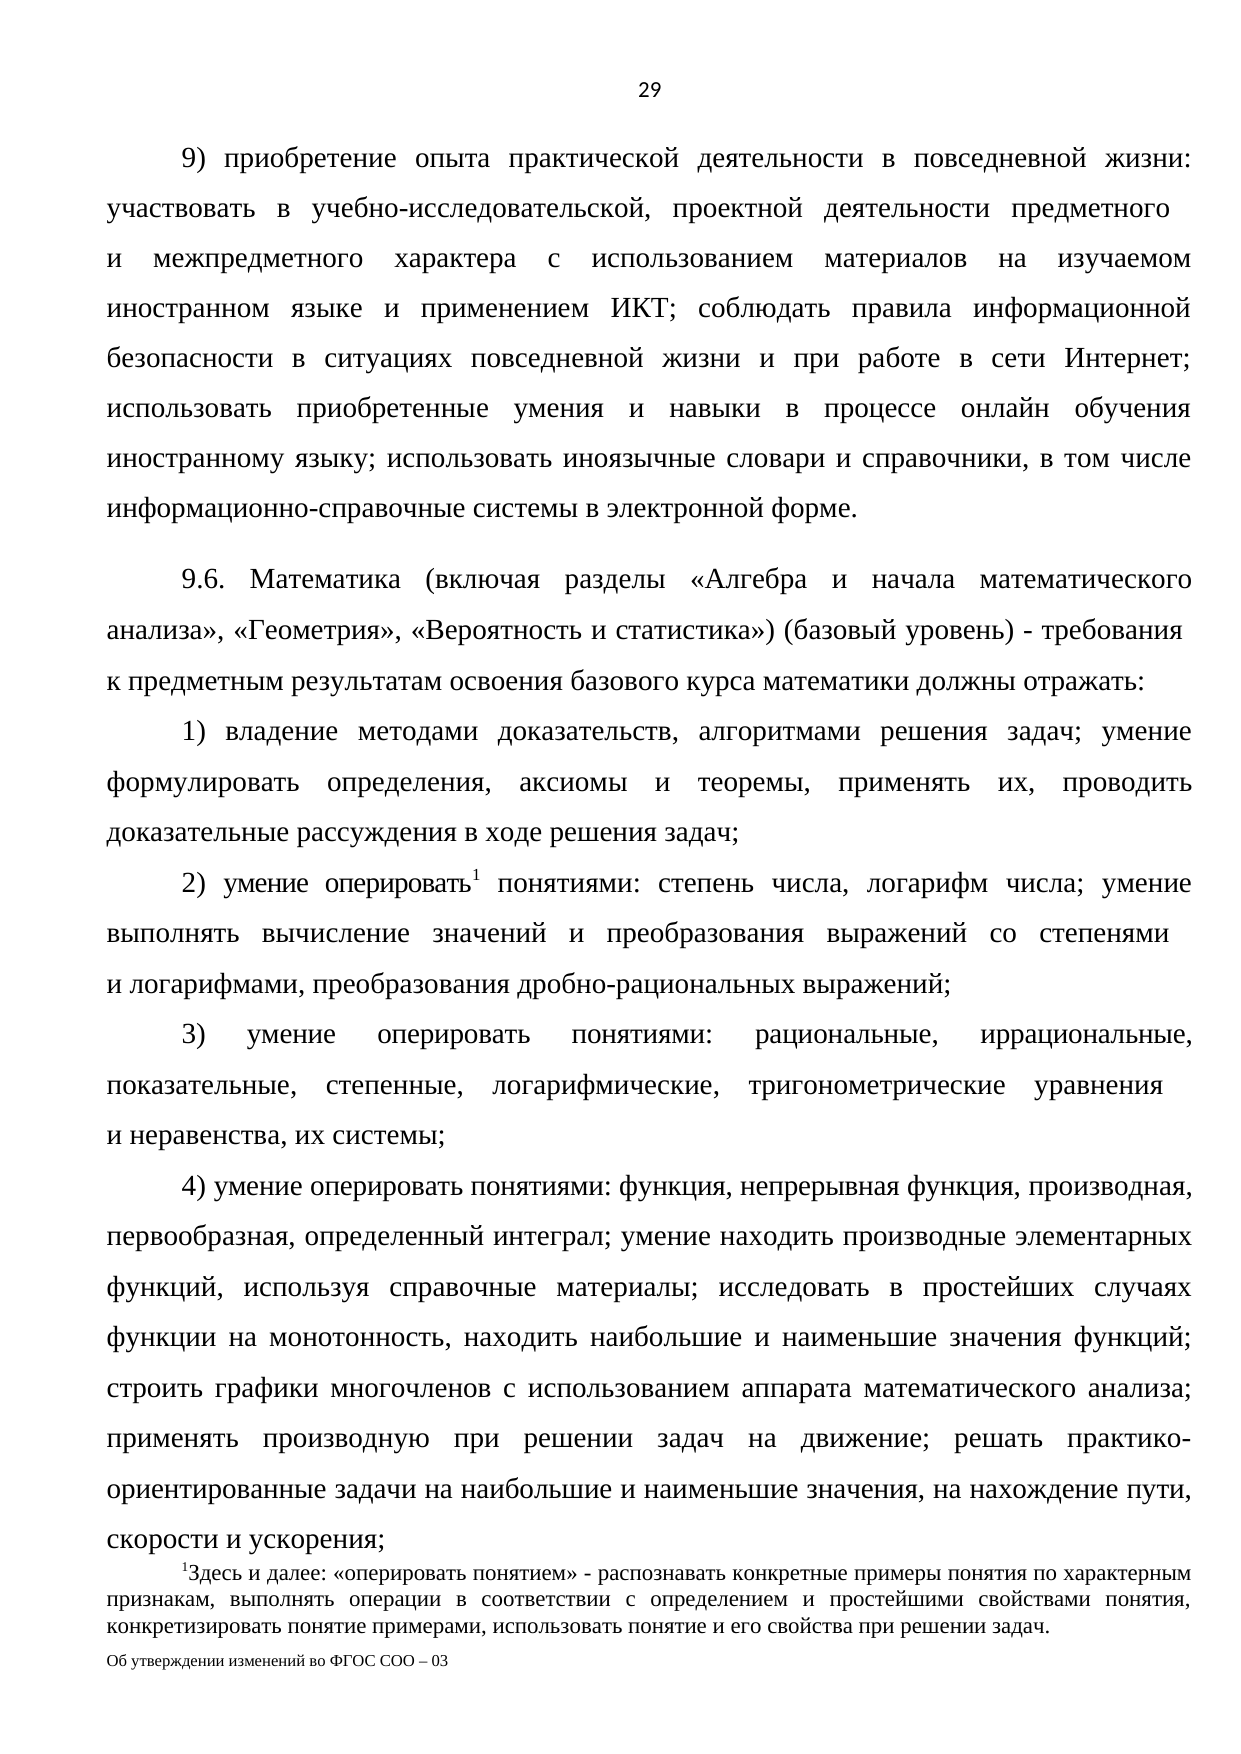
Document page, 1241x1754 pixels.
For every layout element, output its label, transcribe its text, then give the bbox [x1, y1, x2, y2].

text 2) умение оперировать1 понятиями: степень числа, логарифм числа; умение выполнять вычисление значений и преобразования выражений со степенями и логарифмами, преобразования дробно-рациональных выражений; [106, 852, 1193, 1003]
text 3) умение оперировать понятиями: рациональные, иррациональные, показательные, степенные, логарифмические, тригонометрические уравнения и неравенства, их системы; [106, 1003, 1193, 1155]
text 4) умение оперировать понятиями: функция, непрерывная функция, производная, первообразная, определенный интеграл; умение находить производные элементарных функций, используя справочные материалы; исследовать в простейших случаях функции на монотонность, находить наибольшие и наименьшие значения функций; строить графики многочленов с использованием аппарата математического анализа; применять производную при решении задач на движение; решать практико-ориентированные задачи на наибольшие и наименьшие значения, на нахождение пути, скорости и ускорения; [106, 1155, 1193, 1559]
text 9.6. Математика (включая разделы «Алгебра и начала математического анализа», «Геометрия», «Вероятность и статистика») (базовый уровень) - требования к предметным результатам освоения базового курса математики должны отражать: [106, 548, 1193, 700]
text 9) приобретение опыта практической деятельности в повседневной жизни: участвовать в учебно-исследовательской, проектной деятельности предметного и межпредметного характера с использованием материалов на изучаемом иностранном языке и применением ИКТ; соблюдать правила информационной безопасности в ситуациях повседневной жизни и при работе в сети Интернет; использовать приобретенные умения и навыки в процессе онлайн обучения иностранному языку; использовать иноязычные словари и справочники, в том числе информационно-справочные системы в электронной форме. [106, 128, 1192, 528]
text 1Здесь и далее: «оперировать понятием» - распознавать конкретные примеры понятия по характерным признакам, выполнять операции в соответствии с определением и простейшими свойствами понятия, конкретизировать понятие примерами, использовать понятие и его свойства при решении задач. [106, 1559, 1193, 1638]
text 1) владение методами доказательств, алгоритмами решения задач; умение формулировать определения, аксиомы и теоремы, применять их, проводить доказательные рассуждения в ходе решения задач; [106, 700, 1193, 852]
